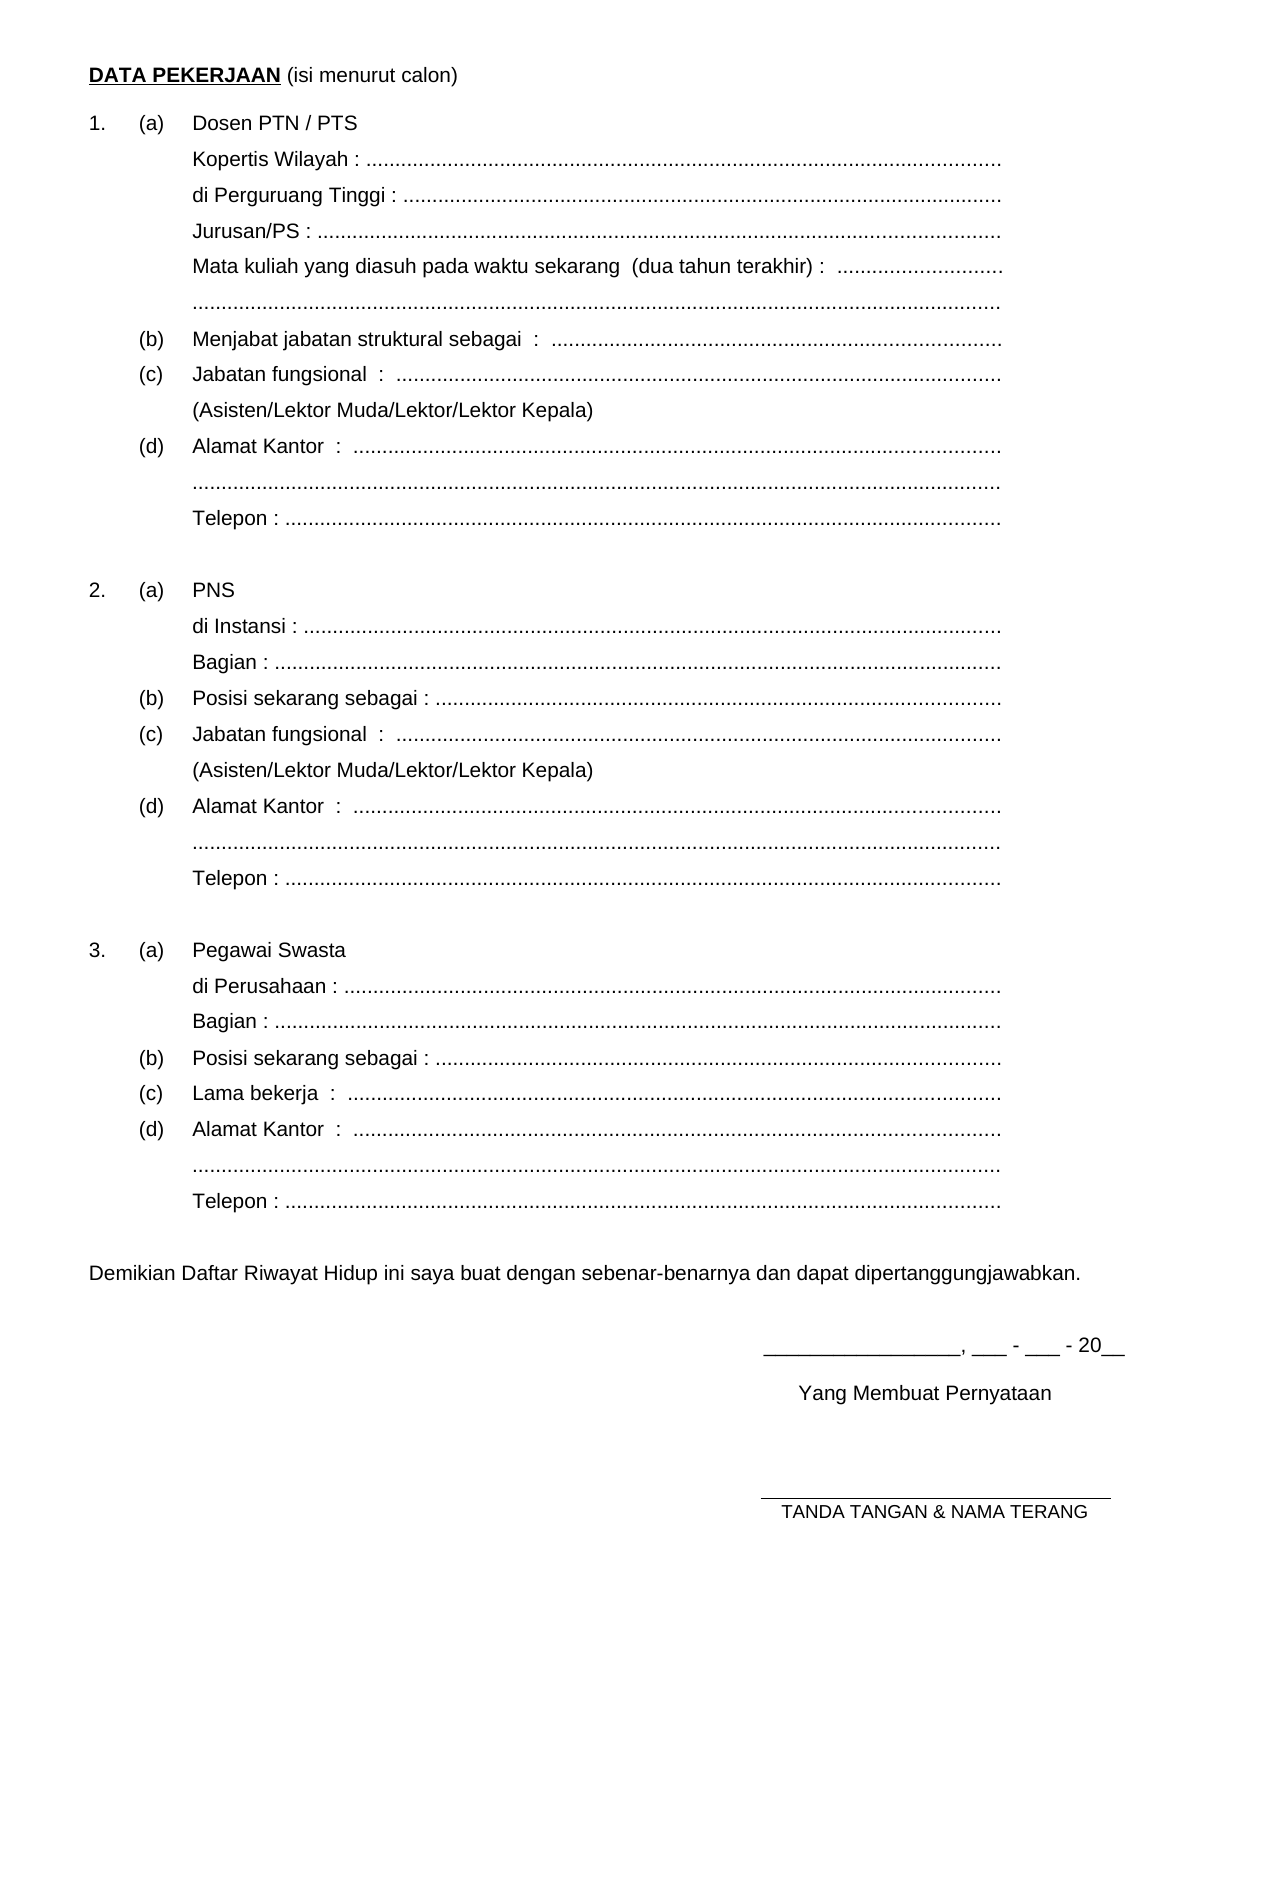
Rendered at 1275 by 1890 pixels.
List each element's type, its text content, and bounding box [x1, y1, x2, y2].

text (b) Menjabat jabatan struktural sebagai : [89, 326, 1209, 350]
text Kopertis Wilayah : [89, 147, 1209, 171]
text Jurusan/PS : [89, 218, 1209, 242]
text di Perusahaan : [89, 973, 1209, 997]
text Telepon : [89, 506, 1209, 530]
text (d) Alamat Kantor : [89, 434, 1209, 458]
text Mata kuliah yang diasuh pada waktu sekarang (dua tahun terakhir) : [89, 254, 1209, 278]
text (d) Alamat Kantor : [89, 794, 1209, 818]
text Bagian : [89, 650, 1209, 674]
text (c) Jabatan fungsional : [89, 722, 1209, 746]
text Telepon : [89, 1189, 1209, 1213]
text 3. (a) Pegawai Swasta [89, 937, 1209, 961]
text (b) Posisi sekarang sebagai : [89, 1045, 1209, 1069]
text Demikian Daftar Riwayat Hidup ini saya buat dengan sebenar-benarnya dan dapat dipertanggungjawabkan. [89, 1261, 1209, 1285]
text TANDA TANGAN & NAMA TERANG [89, 1501, 1209, 1522]
text Yang Membuat Pernyataan [689, 1381, 1209, 1405]
text Bagian : [89, 1009, 1209, 1033]
text (c) Lama bekerja : [89, 1081, 1209, 1105]
text (Asisten/Lektor Muda/Lektor/Lektor Kepala) [89, 758, 1209, 782]
text (Asisten/Lektor Muda/Lektor/Lektor Kepala) [89, 398, 1209, 422]
text (d) Alamat Kantor : [89, 1117, 1209, 1141]
text Telepon : [89, 866, 1209, 889]
text (b) Posisi sekarang sebagai : [89, 686, 1209, 710]
text di Instansi : [89, 614, 1209, 638]
text _________________, ___ - ___ - 20__ [89, 1333, 1209, 1357]
text DATA PEKERJAAN (isi menurut calon) [89, 63, 1209, 87]
text 2. (a) PNS [89, 578, 1209, 602]
text 1. (a) Dosen PTN / PTS [89, 111, 1209, 134]
text di Perguruang Tinggi : [89, 182, 1209, 206]
text (c) Jabatan fungsional : [89, 362, 1209, 386]
